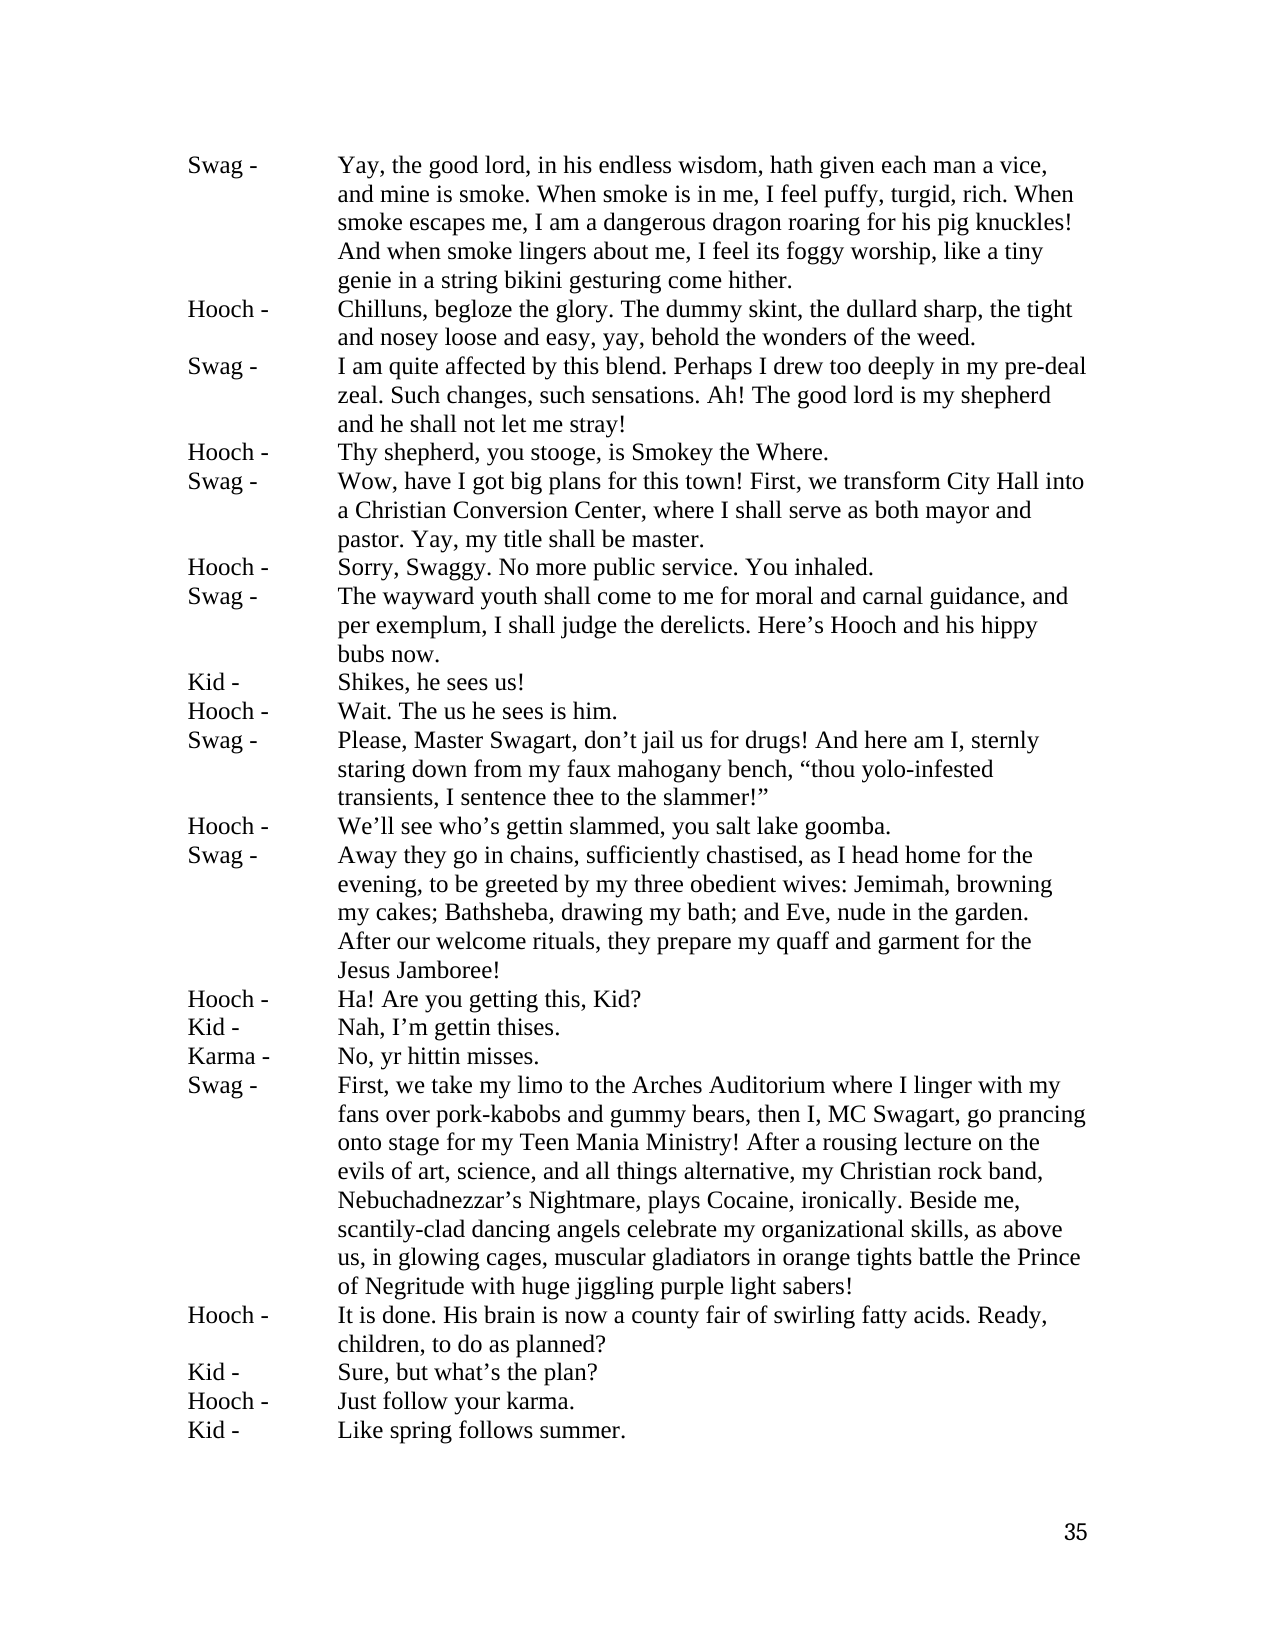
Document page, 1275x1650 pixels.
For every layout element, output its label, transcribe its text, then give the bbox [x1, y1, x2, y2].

text Swag - Wow, have I got big plans for this town! First, we transform City Hall into a Christian Conversion Center, where I shall serve as both mayor and pastor. Yay, my title shall be master. [187, 466, 1087, 552]
text Hooch - Ha! Are you getting this, Kid? [187, 984, 1087, 1012]
text Swag - Yay, the good lord, in his endless wisdom, hath given each man a vice, and mine is smoke. When smoke is in me, I feel puffy, turgid, rich. When smoke escapes me, I am a dangerous dragon roaring for his pig knuckles! And when smoke lingers about me, I feel its foggy worship, like a tiny genie in a string bikini gesturing come hither. [187, 150, 1087, 294]
text Hooch - Sorry, Swaggy. No more public service. You inhaled. [187, 552, 1087, 581]
text Kid - Shikes, he sees us! [187, 667, 1087, 696]
text Swag - Away they go in chains, sufficiently chastised, as I head home for the evening, to be greeted by my three obedient wives: Jemimah, browning my cakes; Bathsheba, drawing my bath; and Eve, nude in the garden. After our welcome rituals, they prepare my quaff and garment for the Jesus Jamboree! [187, 840, 1087, 984]
text Hooch - Chilluns, begloze the glory. The dummy skint, the dullard sharp, the tight and nosey loose and easy, yay, behold the wonders of the weed. [187, 294, 1087, 351]
text Swag - The wayward youth shall come to me for moral and carnal guidance, and per exemplum, I shall judge the derelicts. Here’s Hooch and his hippy bubs now. [187, 581, 1087, 667]
text Hooch - We’ll see who’s gettin slammed, you salt lake goomba. [187, 811, 1087, 840]
text Swag - First, we take my limo to the Arches Auditorium where I linger with my fans over pork-kabobs and gummy bears, then I, MC Swagart, go prancing onto stage for my Teen Mania Ministry! After a rousing lecture on the evils of art, science, and all things alternative, my Christian rock band, Nebuchadnezzar’s Nightmare, plays Cocaine, ironically. Beside me, scantily-clad dancing angels celebrate my organizational skills, as above us, in glowing cages, muscular gladiators in orange tights battle the Prince of Negritude with huge jiggling purple light sabers! [187, 1070, 1087, 1300]
text Hooch - Wait. The us he sees is him. [187, 696, 1087, 725]
text Karma - No, yr hittin misses. [187, 1041, 1087, 1070]
text Kid - Sure, but what’s the plan? [187, 1357, 1087, 1386]
text Hooch - Just follow your karma. [187, 1386, 1087, 1415]
text Swag - Please, Master Swagart, don’t jail us for drugs! And here am I, sternly staring down from my faux mahogany bench, “thou yolo-infested transients, I sentence thee to the slammer!” [187, 725, 1087, 811]
text Hooch - Thy shepherd, you stooge, is Smokey the Where. [187, 437, 1087, 466]
text Hooch - It is done. His brain is now a county fair of swirling fatty acids. Ready, children, to do as planned? [187, 1300, 1087, 1357]
text Kid - Like spring follows summer. [187, 1415, 1087, 1444]
text Kid - Nah, I’m gettin thises. [187, 1012, 1087, 1041]
text Swag - I am quite affected by this blend. Perhaps I drew too deeply in my pre-deal zeal. Such changes, such sensations. Ah! The good lord is my shepherd and he shall not let me stray! [187, 351, 1087, 437]
